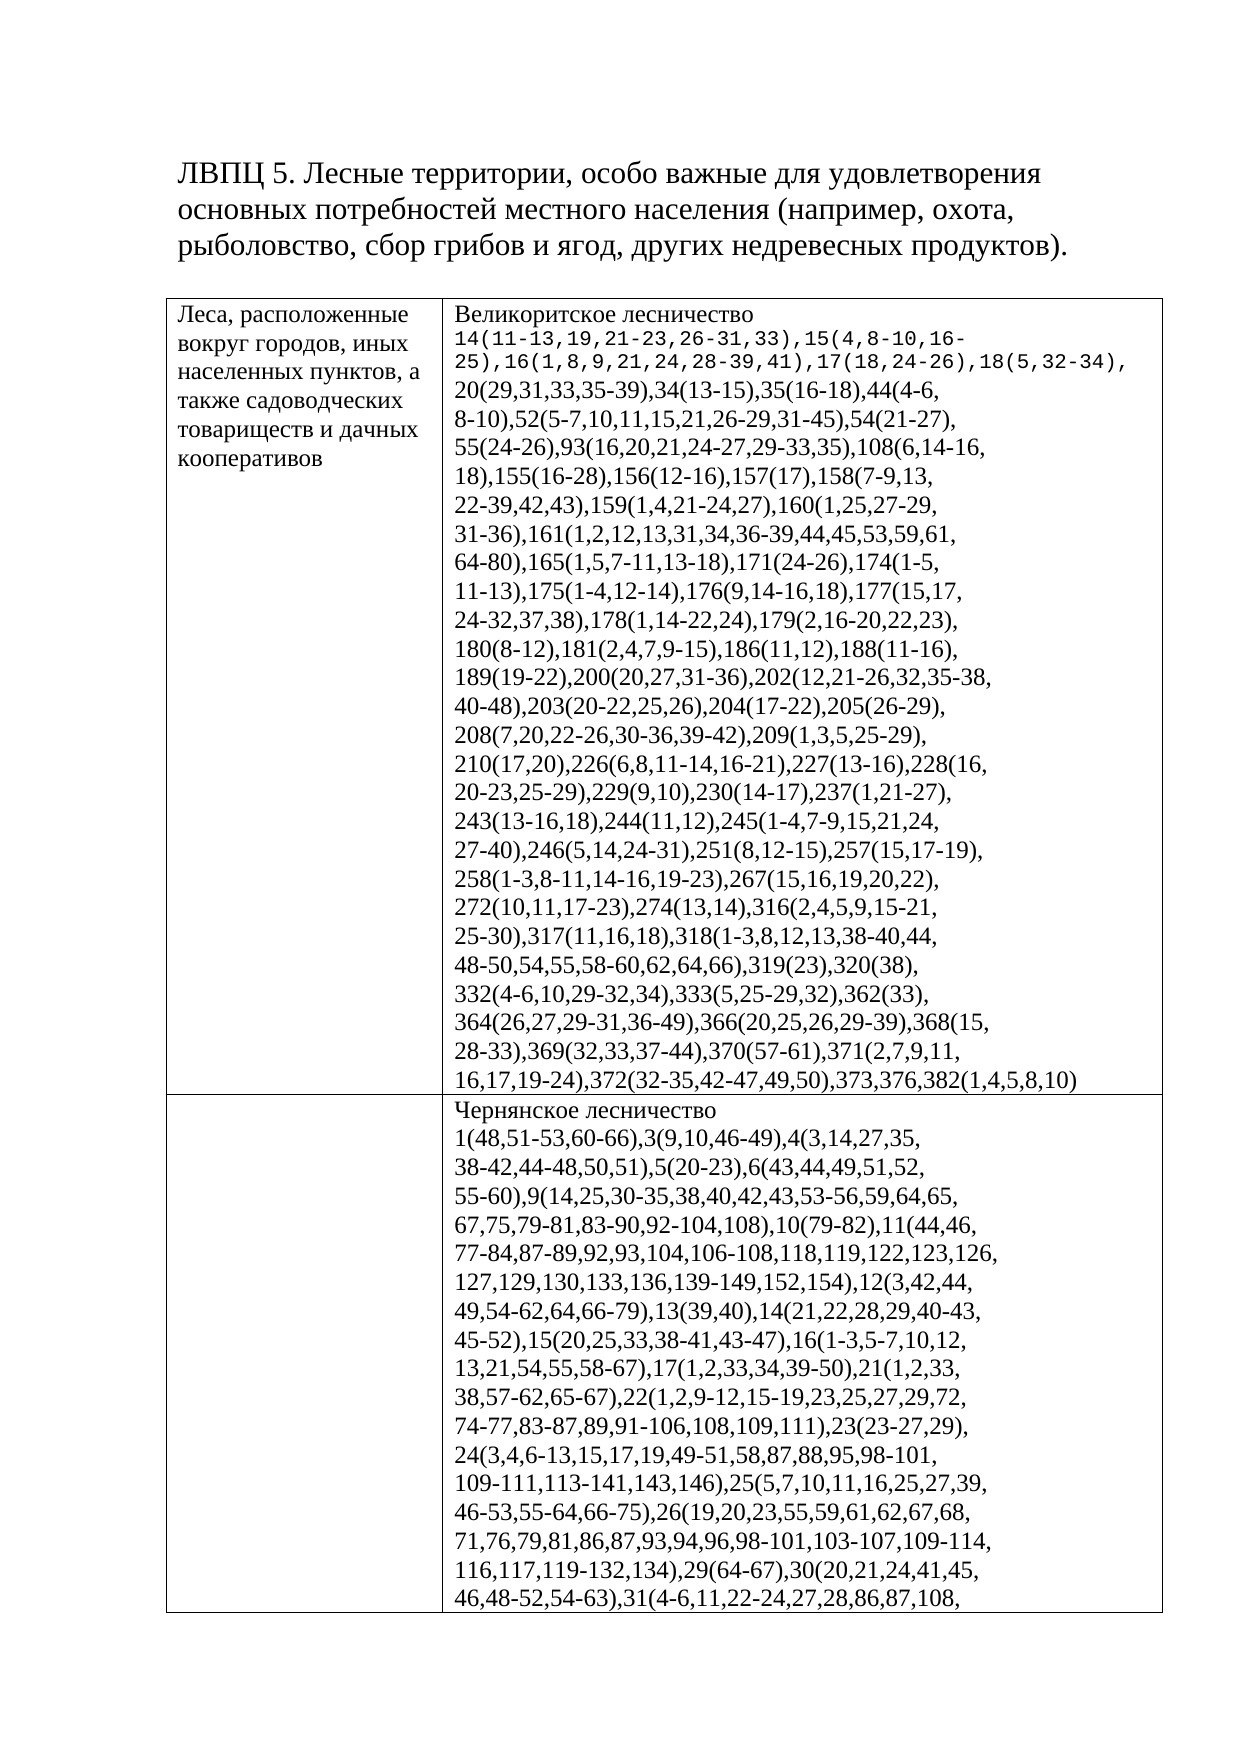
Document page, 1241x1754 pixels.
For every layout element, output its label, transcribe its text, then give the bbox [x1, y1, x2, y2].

text ЛВПЦ 5. Лесные территории, особо важные для удовлетворения основных потребностей местного населения (например, охота, рыболовство, сбор грибов и ягод, других недревесных продуктов). [177, 154, 1152, 262]
table_cell [167, 1095, 442, 1612]
table_header Великоритское лесничество 14(11-13,19,21-23,26-31,33),15(4,8-10,16-25),16(1,8,9,21,24,28-39,41),17(18,24-26),18(5,32-34), 20(29,31,33,35-39),34(13-15),35(16-18),44(4-6, 8-10),52(5-7,10,11,15,21,26-29,31-45),54(21-27), 55(24-26),93(16,20,21,24-27,29-33,35),108(6,14-16, 18),155(16-28),156(12-16),157(17),158(7-9,13, 22-39,42,43),159(1,4,21-24,27),160(1,25,27-29, 31-36),161(1,2,12,13,31,34,36-39,44,45,53,59,61, 64-80),165(1,5,7-11,13-18),171(24-26),174(1-5, 11-13),175(1-4,12-14),176(9,14-16,18),177(15,17, 24-32,37,38),178(1,14-22,24),179(2,16-20,22,23), 180(8-12),181(2,4,7,9-15),186(11,12),188(11-16), 189(19-22),200(20,27,31-36),202(12,21-26,32,35-38, 40-48),203(20-22,25,26),204(17-22),205(26-29), 208(7,20,22-26,30-36,39-42),209(1,3,5,25-29), 210(17,20),226(6,8,11-14,16-21),227(13-16),228(16, 20-23,25-29),229(9,10),230(14-17),237(1,21-27), 243(13-16,18),244(11,12),245(1-4,7-9,15,21,24, 27-40),246(5,14,24-31),251(8,12-15),257(15,17-19), 258(1-3,8-11,14-16,19-23),267(15,16,19,20,22), 272(10,11,17-23),274(13,14),316(2,4,5,9,15-21, 25-30),317(11,16,18),318(1-3,8,12,13,38-40,44, 48-50,54,55,58-60,62,64,66),319(23),320(38), 332(4-6,10,29-32,34),333(5,25-29,32),362(33), 364(26,27,29-31,36-49),366(20,25,26,29-39),368(15, 28-33),369(32,33,37-44),370(57-61),371(2,7,9,11, 16,17,19-24),372(32-35,42-47,49,50),373,376,382(1,4,5,8,10) [443, 299, 1162, 1094]
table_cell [443, 1095, 1162, 1612]
table_header Леса, расположенные вокруг городов, иных населенных пунктов, а также садоводческих товариществ и дачных кооперативов [167, 299, 442, 1094]
